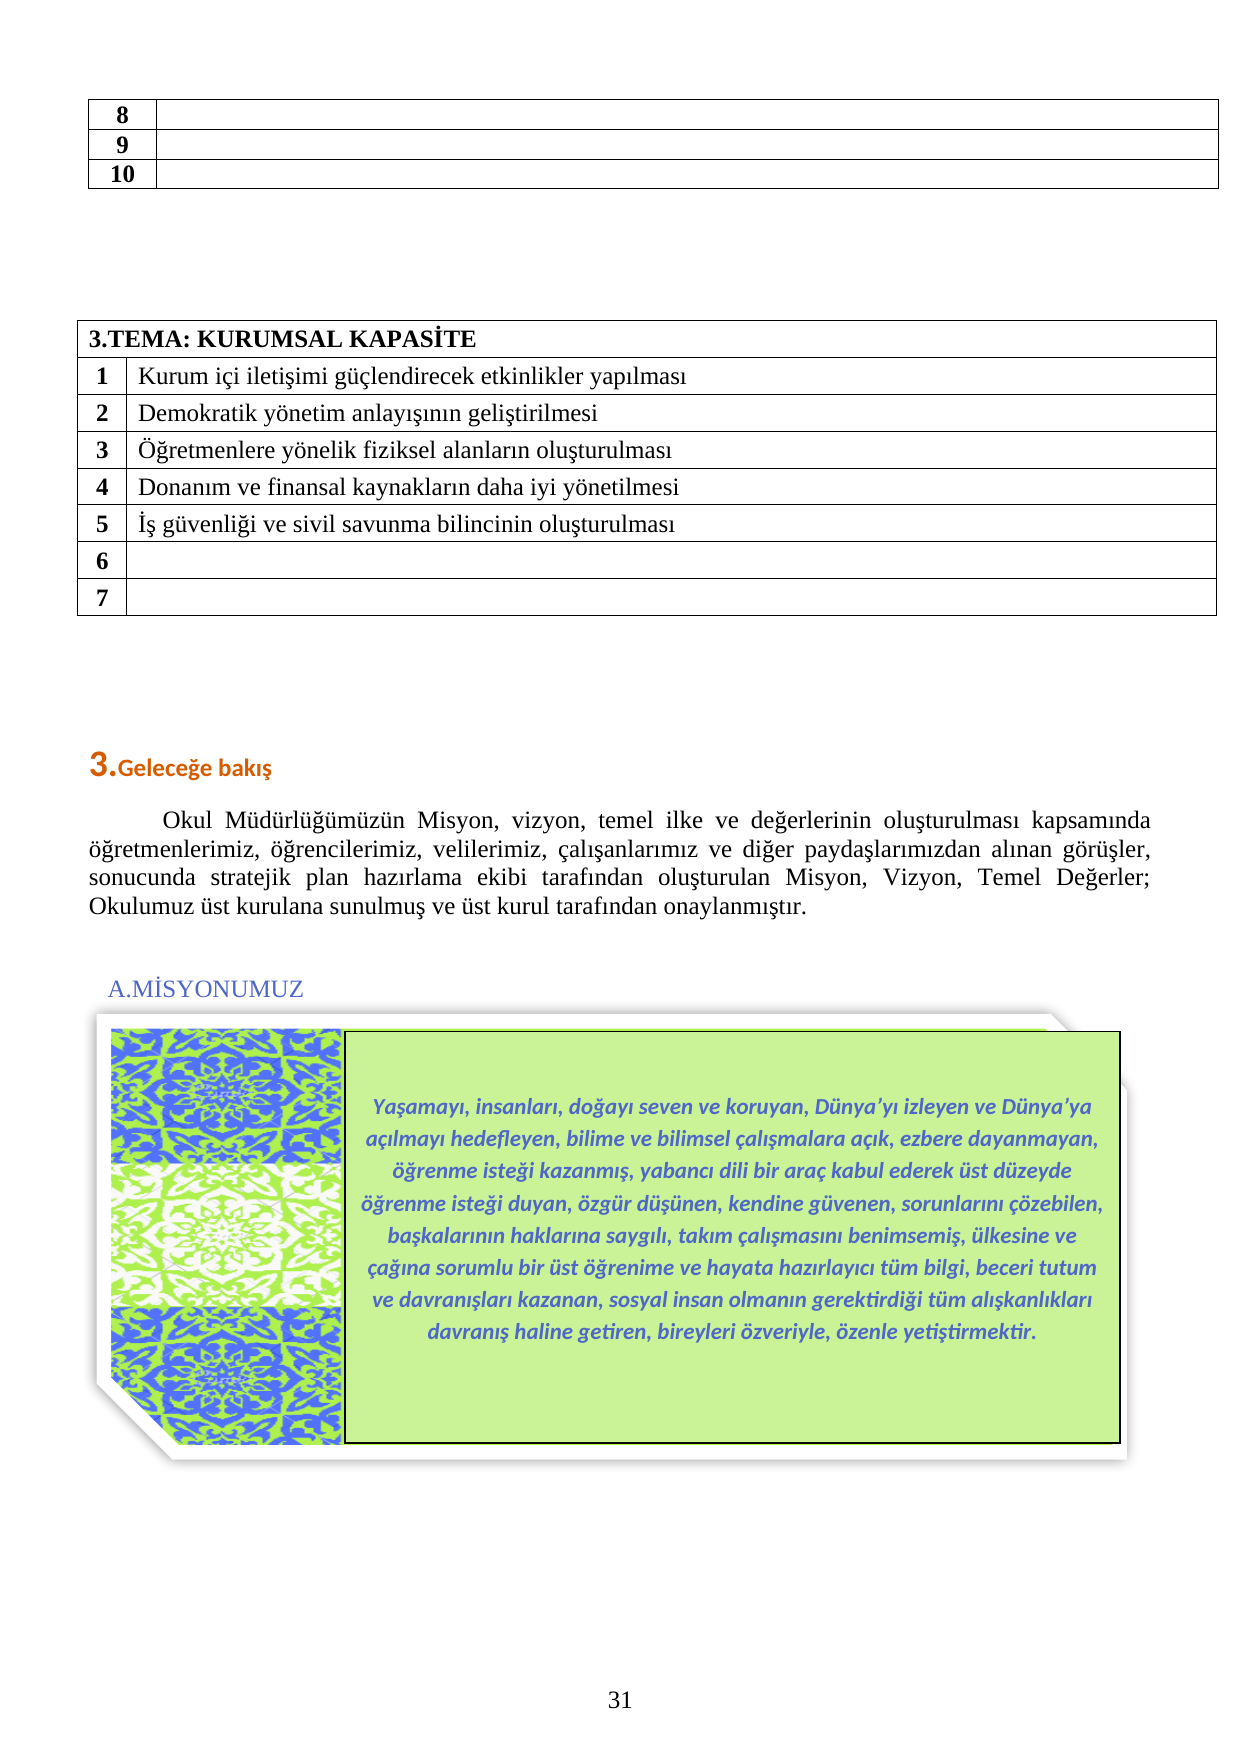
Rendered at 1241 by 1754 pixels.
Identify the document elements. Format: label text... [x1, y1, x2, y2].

table_cell [157, 160, 1218, 188]
picture [112, 1029, 1112, 1445]
table_cell [127, 542, 1216, 578]
table_cell Kurum içi iletişimi güçlendirecek etkinlikler yapılması [127, 358, 1216, 394]
table_cell Öğretmenlere yönelik fiziksel alanların oluşturulması [127, 432, 1216, 467]
table_cell 2 [78, 395, 126, 431]
table_cell 7 [78, 579, 126, 615]
table_cell [157, 130, 1218, 158]
table_cell 10 [89, 160, 156, 188]
subtitle 3.Geleceğe bakış [89, 740, 1152, 786]
table_cell Donanım ve finansal kaynakların daha iyi yönetilmesi [127, 469, 1216, 504]
table_cell 8 [89, 100, 156, 129]
table_header 3.TEMA: KURUMSAL KAPASİTE [78, 321, 1216, 357]
table_cell 5 [78, 505, 126, 541]
table_cell 1 [78, 358, 126, 394]
subtitle A.MİSYONUMUZ [107, 974, 1152, 1002]
table_cell [157, 100, 1218, 129]
table_cell [127, 579, 1216, 615]
table_cell Demokratik yönetim anlayışının geliştirilmesi [127, 395, 1216, 431]
table_cell 4 [78, 469, 126, 504]
text Okul Müdürlüğümüzün Misyon, vizyon, temel ilke ve değerlerinin oluşturulması kapsamında öğretmenlerimiz, öğrencilerimiz, velilerimiz, çalışanlarımız ve diğer paydaşlarımızdan alınan görüşler, sonucunda stratejik plan hazırlama ekibi tarafından oluşturulan Misyon, Vizyon, Temel Değerler; Okulumuz üst kurulana sunulmuş ve üst kurul tarafından onaylanmıştır. [89, 805, 1152, 920]
table_cell İş güvenliği ve sivil savunma bilincinin oluşturulması [127, 505, 1216, 541]
table_cell 3 [78, 432, 126, 467]
table_cell 9 [89, 130, 156, 158]
table_cell 6 [78, 542, 126, 578]
